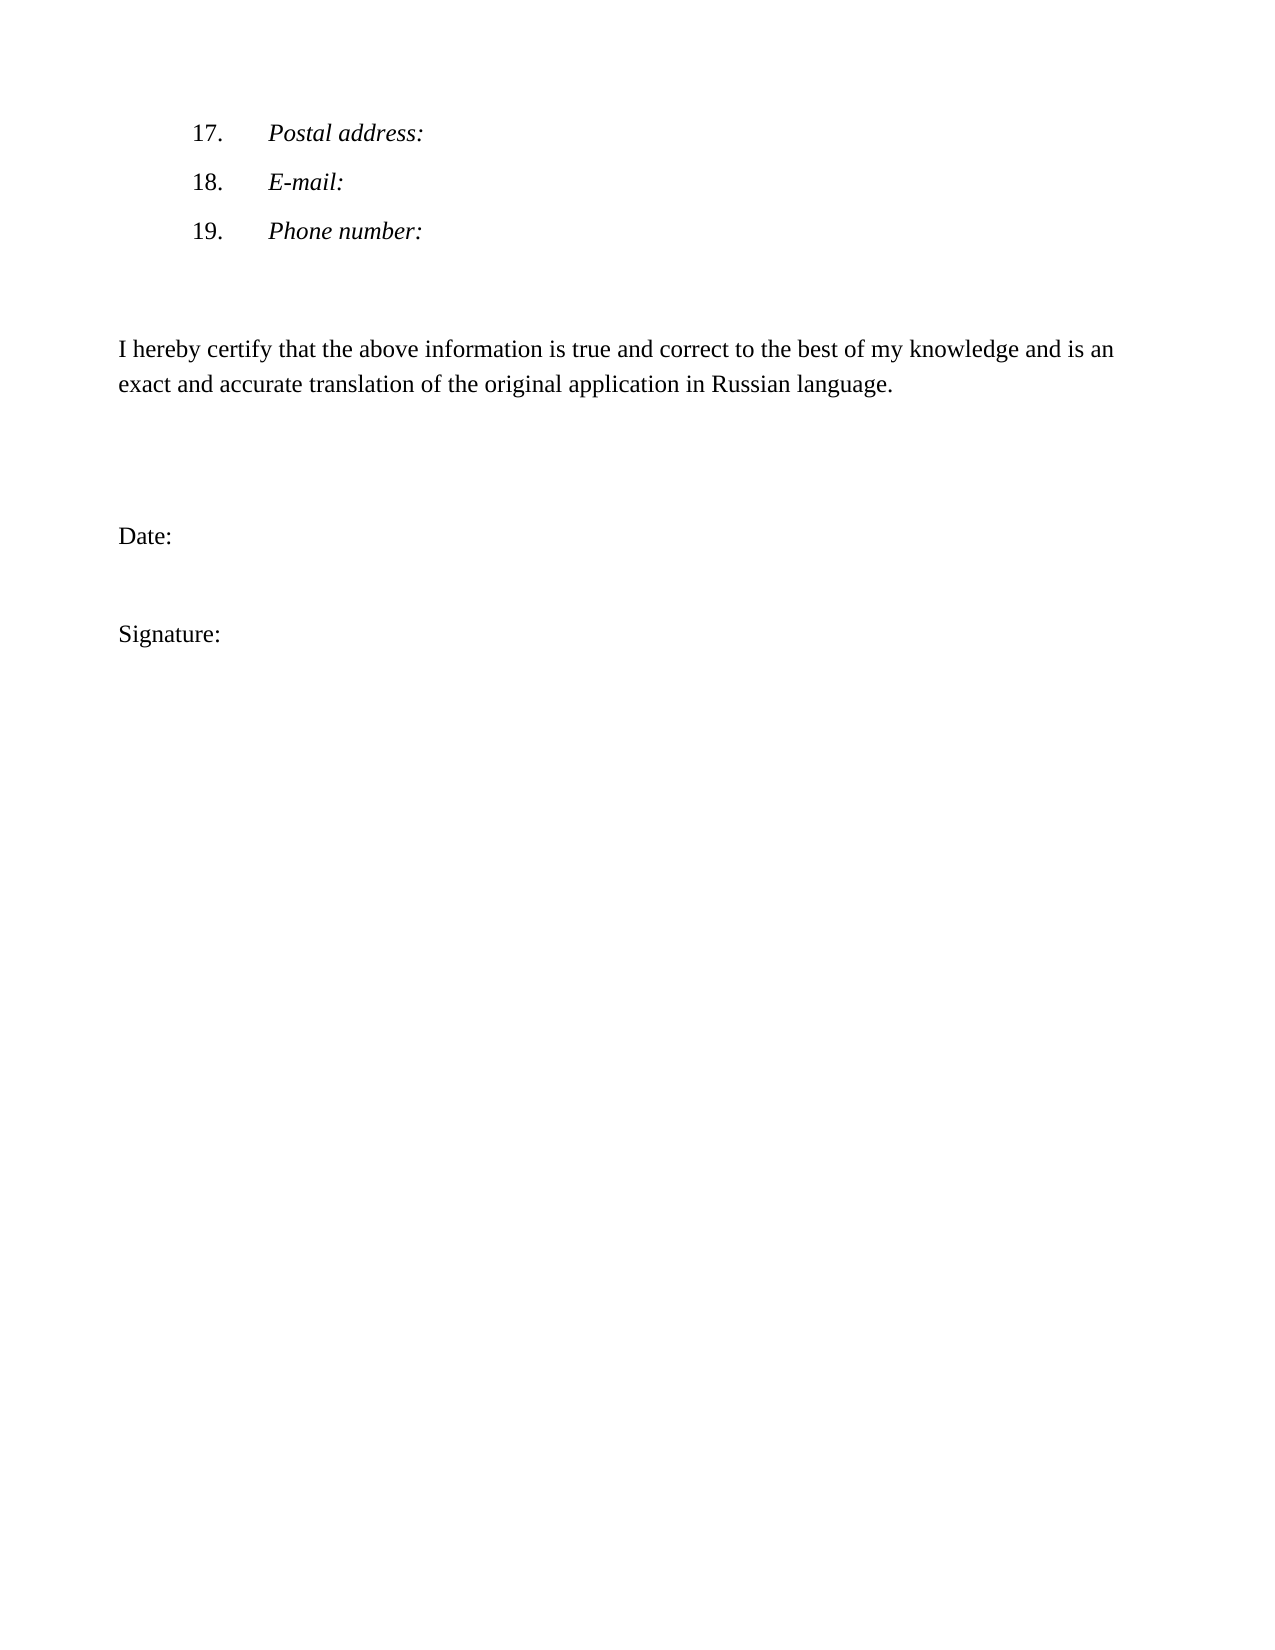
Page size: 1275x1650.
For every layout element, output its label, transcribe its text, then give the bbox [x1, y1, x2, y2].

list Postal address: [192, 118, 1157, 147]
text I hereby certify that the above information is true and correct to the best of my knowledge and is an exact and accurate translation of the original application in Russian language. [118, 265, 1157, 397]
text Date: [118, 418, 1157, 550]
list E-mail: [192, 167, 1157, 196]
text Signature: [118, 619, 1157, 648]
list Phone number: [192, 216, 1157, 245]
